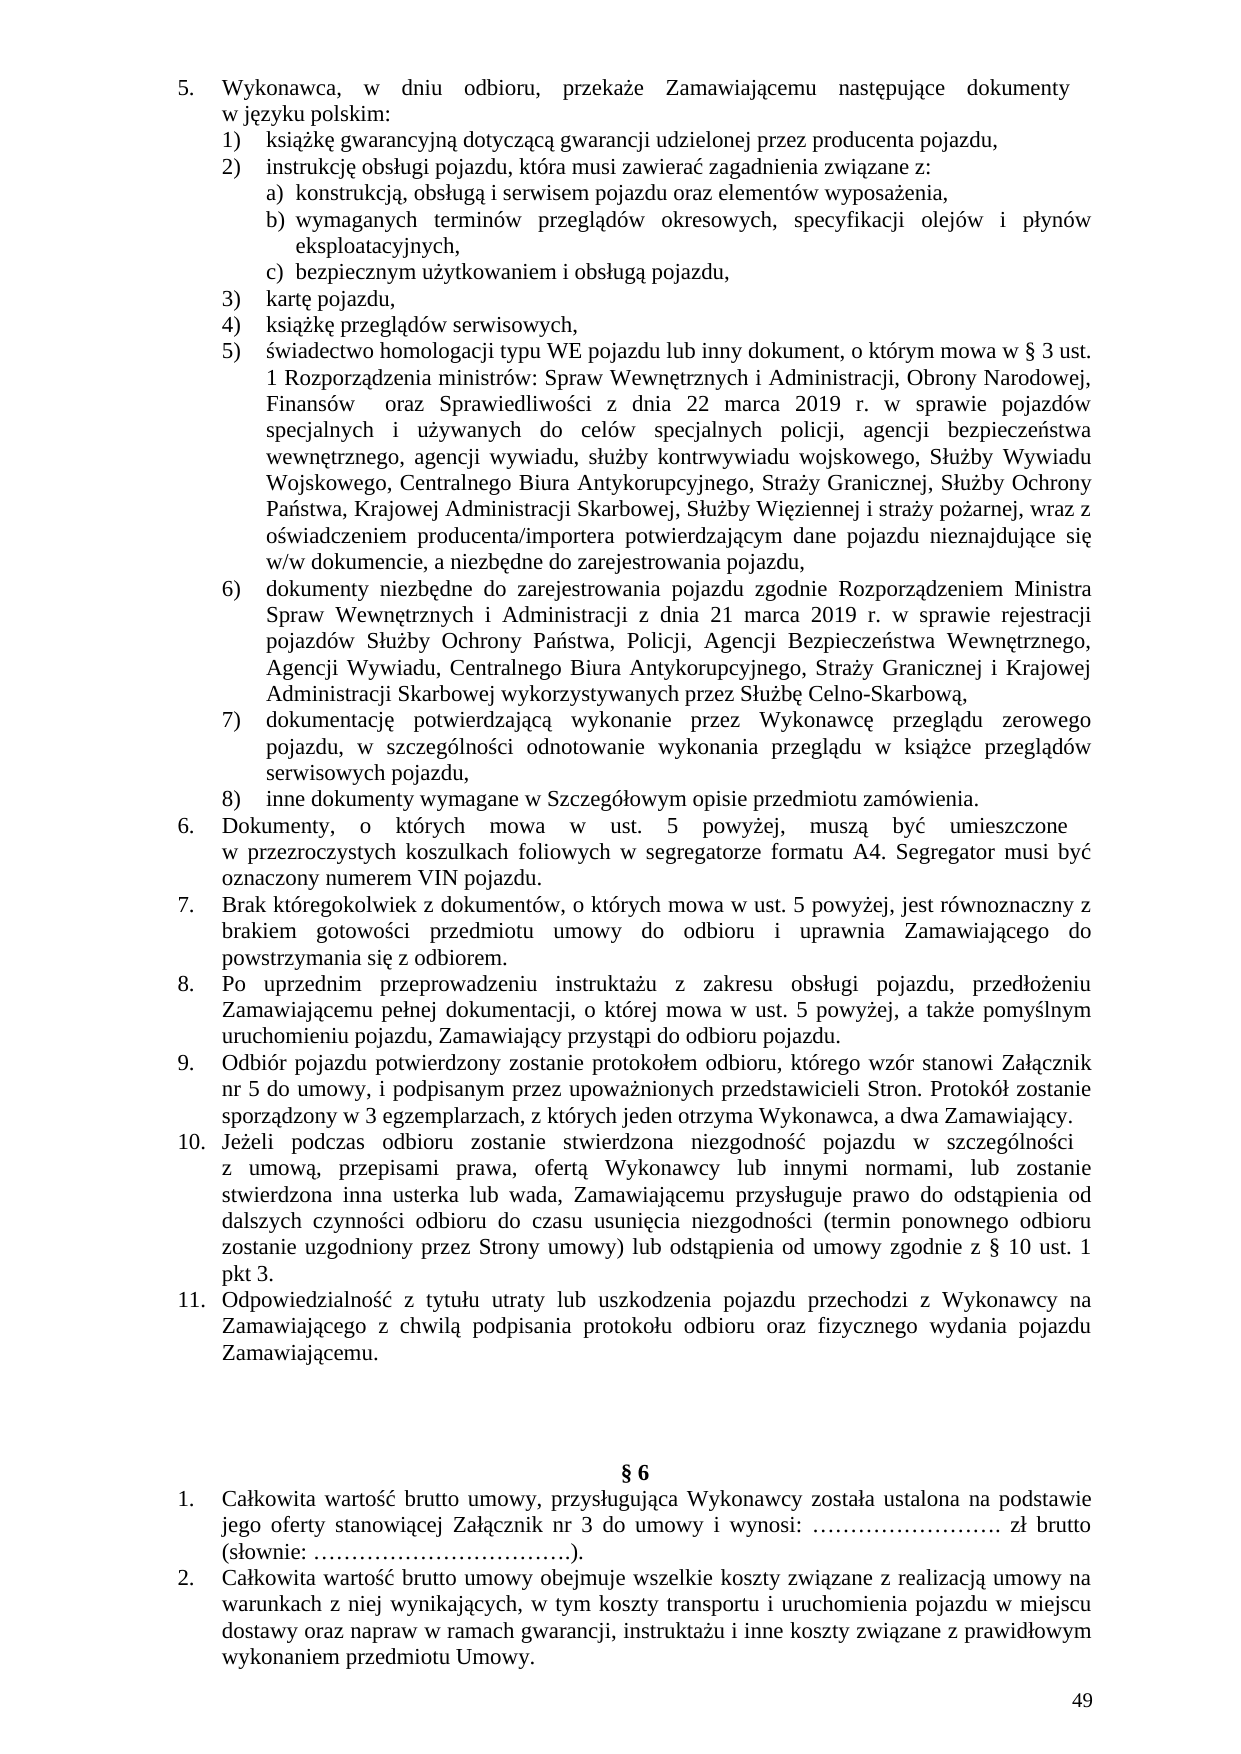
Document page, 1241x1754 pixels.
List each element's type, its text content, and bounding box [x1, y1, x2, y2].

list kartę pojazdu, [222, 285, 1093, 311]
list Wykonawca, w dniu odbioru, przekaże Zamawiającemu następujące dokumenty w języku polskim: [177, 74, 1093, 127]
list Całkowita wartość brutto umowy, przysługująca Wykonawcy została ustalona na podstawie jego oferty stanowiącej Załącznik nr 3 do umowy i wynosi: ……………………. zł brutto (słownie: …………………………….). [177, 1485, 1093, 1564]
list instrukcję obsługi pojazdu, która musi zawierać zagadnienia związane z: [222, 153, 1093, 179]
list Po uprzednim przeprowadzeniu instruktażu z zakresu obsługi pojazdu, przedłożeniu Zamawiającemu pełnej dokumentacji, o której mowa w ust. 5 powyżej, a także pomyślnym uruchomieniu pojazdu, Zamawiający przystąpi do odbioru pojazdu. [177, 970, 1093, 1049]
list książkę przeglądów serwisowych, [222, 311, 1093, 337]
text § 6 [177, 1459, 1093, 1485]
list bezpiecznym użytkowaniem i obsługą pojazdu, [266, 258, 1093, 285]
list książkę gwarancyjną dotyczącą gwarancji udzielonej przez producenta pojazdu, [222, 127, 1093, 153]
list Jeżeli podczas odbioru zostanie stwierdzona niezgodność pojazdu w szczególności z umową, przepisami prawa, ofertą Wykonawcy lub innymi normami, lub zostanie stwierdzona inna usterka lub wada, Zamawiającemu przysługuje prawo do odstąpienia od dalszych czynności odbioru do czasu usunięcia niezgodności (termin ponownego odbioru zostanie uzgodniony przez Strony umowy) lub odstąpienia od umowy zgodnie z § 10 ust. 1 pkt 3. [177, 1128, 1093, 1286]
list dokumentację potwierdzającą wykonanie przez Wykonawcę przeglądu zerowego pojazdu, w szczególności odnotowanie wykonania przeglądu w książce przeglądów serwisowych pojazdu, [222, 706, 1093, 785]
list Odpowiedzialność z tytułu utraty lub uszkodzenia pojazdu przechodzi z Wykonawcy na Zamawiającego z chwilą podpisania protokołu odbioru oraz fizycznego wydania pojazdu Zamawiającemu. [177, 1286, 1093, 1365]
list Brak któregokolwiek z dokumentów, o których mowa w ust. 5 powyżej, jest równoznaczny z brakiem gotowości przedmiotu umowy do odbioru i uprawnia Zamawiającego do powstrzymania się z odbiorem. [177, 891, 1093, 970]
list Odbiór pojazdu potwierdzony zostanie protokołem odbioru, którego wzór stanowi Załącznik nr 5 do umowy, i podpisanym przez upoważnionych przedstawicieli Stron. Protokół zostanie sporządzony w 3 egzemplarzach, z których jeden otrzyma Wykonawca, a dwa Zamawiający. [177, 1049, 1093, 1128]
list świadectwo homologacji typu WE pojazdu lub inny dokument, o którym mowa w § 3 ust. 1 Rozporządzenia ministrów: Spraw Wewnętrznych i Administracji, Obrony Narodowej, Finansów oraz Sprawiedliwości z dnia 22 marca 2019 r. w sprawie pojazdów specjalnych i używanych do celów specjalnych policji, agencji bezpieczeństwa wewnętrznego, agencji wywiadu, służby kontrwywiadu wojskowego, Służby Wywiadu Wojskowego, Centralnego Biura Antykorupcyjnego, Straży Granicznej, Służby Ochrony Państwa, Krajowej Administracji Skarbowej, Służby Więziennej i straży pożarnej, wraz z oświadczeniem producenta/importera potwierdzającym dane pojazdu nieznajdujące się w/w dokumencie, a niezbędne do zarejestrowania pojazdu, [222, 337, 1093, 574]
list Całkowita wartość brutto umowy obejmuje wszelkie koszty związane z realizacją umowy na warunkach z niej wynikających, w tym koszty transportu i uruchomienia pojazdu w miejscu dostawy oraz napraw w ramach gwarancji, instruktażu i inne koszty związane z prawidłowym wykonaniem przedmiotu Umowy. [177, 1564, 1093, 1669]
list Dokumenty, o których mowa w ust. 5 powyżej, muszą być umieszczone w przezroczystych koszulkach foliowych w segregatorze formatu A4. Segregator musi być oznaczony numerem VIN pojazdu. [177, 812, 1093, 891]
list inne dokumenty wymagane w Szczegółowym opisie przedmiotu zamówienia. [222, 785, 1093, 812]
list konstrukcją, obsługą i serwisem pojazdu oraz elementów wyposażenia, [266, 179, 1093, 206]
list dokumenty niezbędne do zarejestrowania pojazdu zgodnie Rozporządzeniem Ministra Spraw Wewnętrznych i Administracji z dnia 21 marca 2019 r. w sprawie rejestracji pojazdów Służby Ochrony Państwa, Policji, Agencji Bezpieczeństwa Wewnętrznego, Agencji Wywiadu, Centralnego Biura Antykorupcyjnego, Straży Granicznej i Krajowej Administracji Skarbowej wykorzystywanych przez Służbę Celno-Skarbową, [222, 574, 1093, 706]
list wymaganych terminów przeglądów okresowych, specyfikacji olejów i płynów eksploatacyjnych, [266, 206, 1093, 258]
